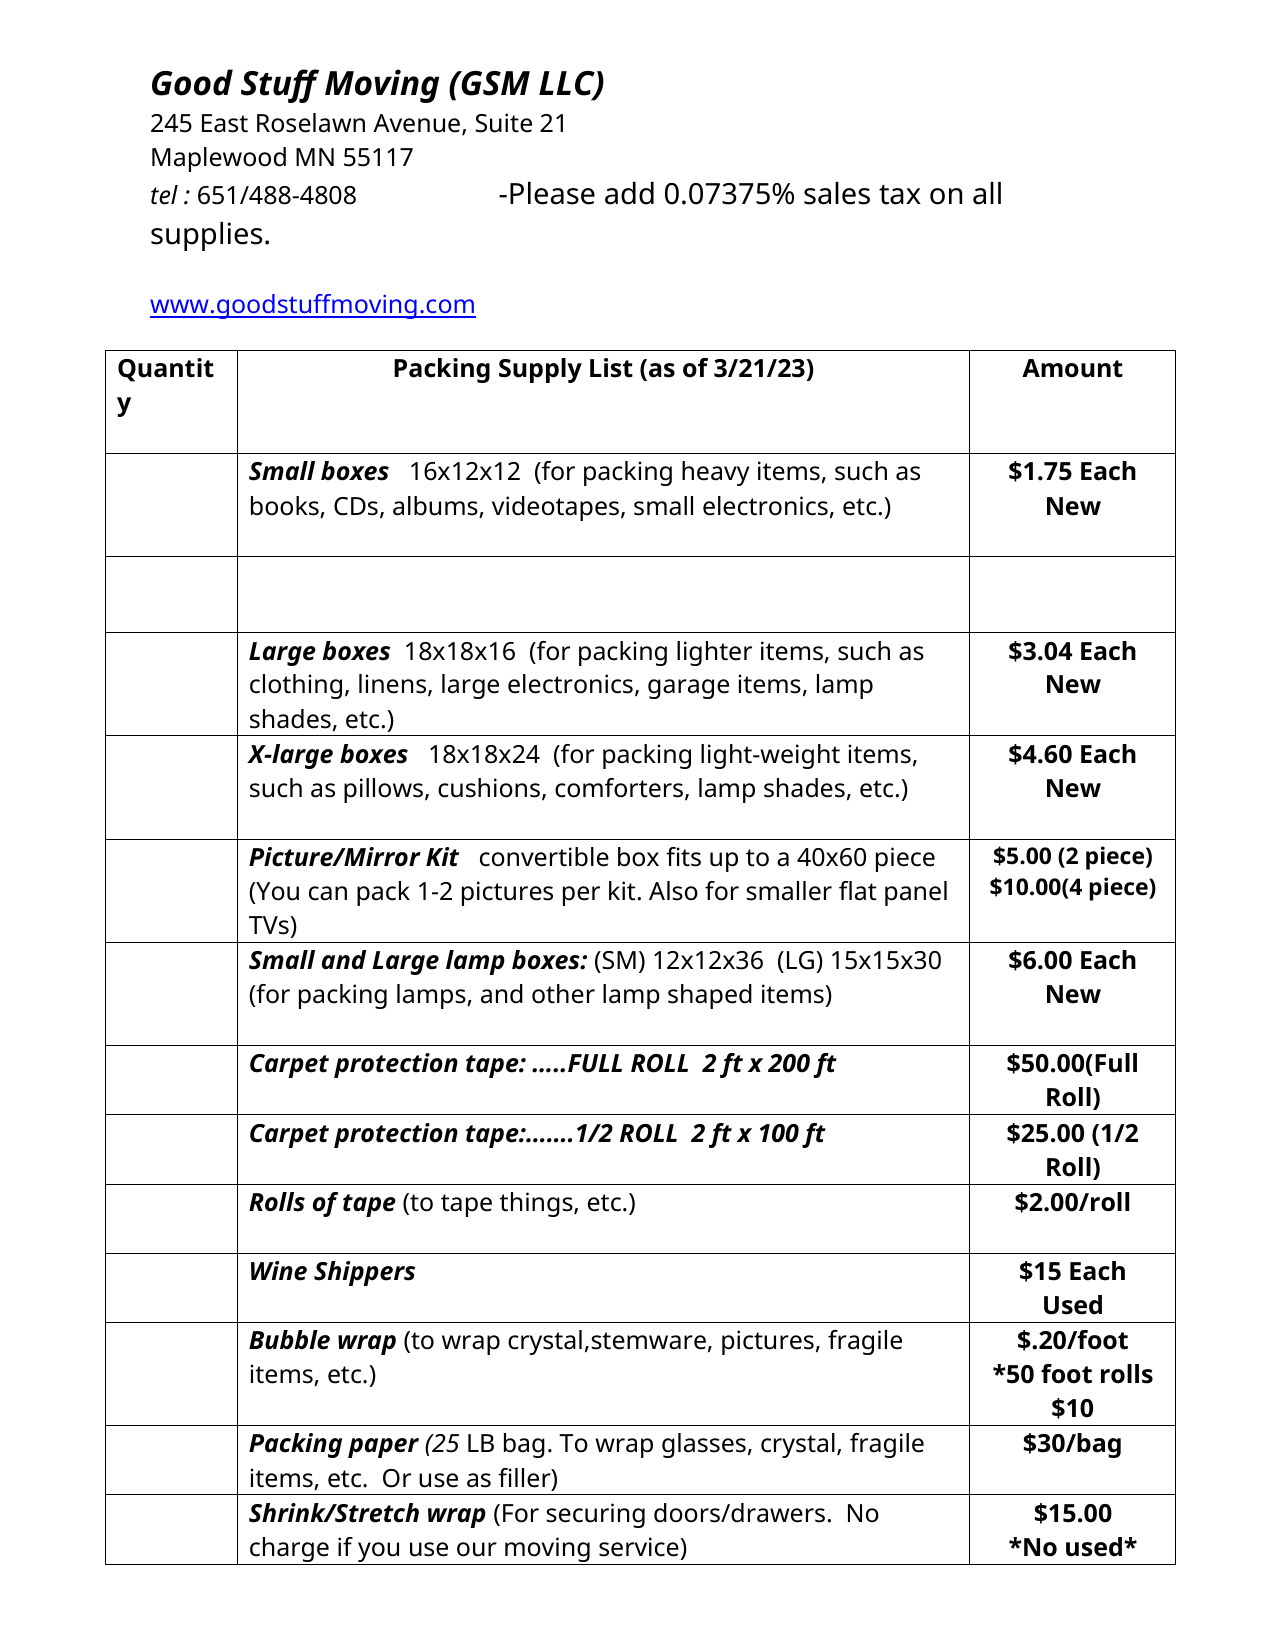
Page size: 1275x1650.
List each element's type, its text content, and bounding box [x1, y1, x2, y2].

table_cell Wine Shippers [238, 1254, 969, 1322]
table_cell Bubble wrap (to wrap crystal,stemware, pictures, fragile items, etc.) [238, 1323, 969, 1425]
table_cell $.20/foot *50 foot rolls $10 [970, 1323, 1175, 1425]
table_cell $30/bag [970, 1426, 1175, 1494]
table_header Quantity [106, 351, 237, 453]
table_cell [106, 454, 237, 556]
table_cell X-large 18x18x24 (for packing light-weight items, such as pillows, cushions, comforters, lamp shades, etc.) [238, 736, 969, 838]
table_cell [238, 557, 969, 632]
table_cell [106, 1495, 237, 1563]
text Good Stuff Moving (GSM LLC) [150, 60, 1200, 105]
table_cell Shrink/Stretch wrap (For securing doors/drawers. No charge if you use our moving service) [238, 1495, 969, 1563]
table_cell $6.00 Each New [970, 943, 1175, 1045]
table_cell Large boxes 18x18x16 (for packing lighter items, such as clothing, linens, large electronics, garage items, lamp shades, etc.) [238, 633, 969, 735]
text tel : 651/488-4808 -Please add 0.07375% sales tax on all supplies. [150, 173, 1125, 253]
table_cell Packing paper (25 LB bag. To wrap glasses, crystal, fragile items, etc. Or use as filler) [238, 1426, 969, 1494]
table_cell Small and Large lamp boxes: (SM) 12x12x36 (LG) 15x15x30 (for packing lamps, and other lamp shaped items) [238, 943, 969, 1045]
table_cell $5.00 (2 piece) $10.00(4 piece) [970, 840, 1175, 942]
table_cell [106, 736, 237, 838]
table_cell Carpet protection tape: …..FULL ROLL 2 ft x 200 ft [238, 1046, 969, 1114]
table_cell [106, 1046, 237, 1114]
table_cell $1.75 Each New [970, 454, 1175, 556]
table_cell [970, 557, 1175, 632]
table_cell $4.60 Each New [970, 736, 1175, 838]
table_cell $3.04 Each New [970, 633, 1175, 735]
table_cell Carpet protection tape:…….1/2 ROLL 2 ft x 100 ft [238, 1115, 969, 1183]
table_cell [106, 1323, 237, 1425]
table_cell $2.00/roll [970, 1185, 1175, 1253]
table_cell [106, 633, 237, 735]
table_cell $50.00(Full Roll) [970, 1046, 1175, 1114]
table_cell [106, 1115, 237, 1183]
table_cell $25.00 (1/2 Roll) [970, 1115, 1175, 1183]
table_cell Rolls of tape (to tape things, etc.) [238, 1185, 969, 1253]
table_cell Small boxes 16x12x12 (for packing heavy items, such as books, CDs, albums, videotapes, small electronics, etc.) [238, 454, 969, 556]
text 245 East Roselawn Avenue, Suite 21 [150, 105, 1125, 139]
table_header Amount [970, 351, 1175, 453]
table_cell [106, 557, 237, 632]
text Maplewood MN 55117 [150, 139, 1125, 173]
table_cell $15 Each Used [970, 1254, 1175, 1322]
table_cell [106, 1185, 237, 1253]
table_cell [106, 943, 237, 1045]
table_cell Picture/Mirror Kit convertible box fits up to a 40x60 piece (You can pack 1-2 pictures per kit. Also for smaller flat panel TVs) [238, 840, 969, 942]
table_header Packing Supply List (as of 3/21/23) [238, 351, 969, 453]
text www.goodstuffmoving.com [150, 287, 1125, 321]
table_cell [106, 1254, 237, 1322]
table_cell [106, 840, 237, 942]
table_cell [106, 1426, 237, 1494]
table_cell $15.00 *No used* [970, 1495, 1175, 1563]
